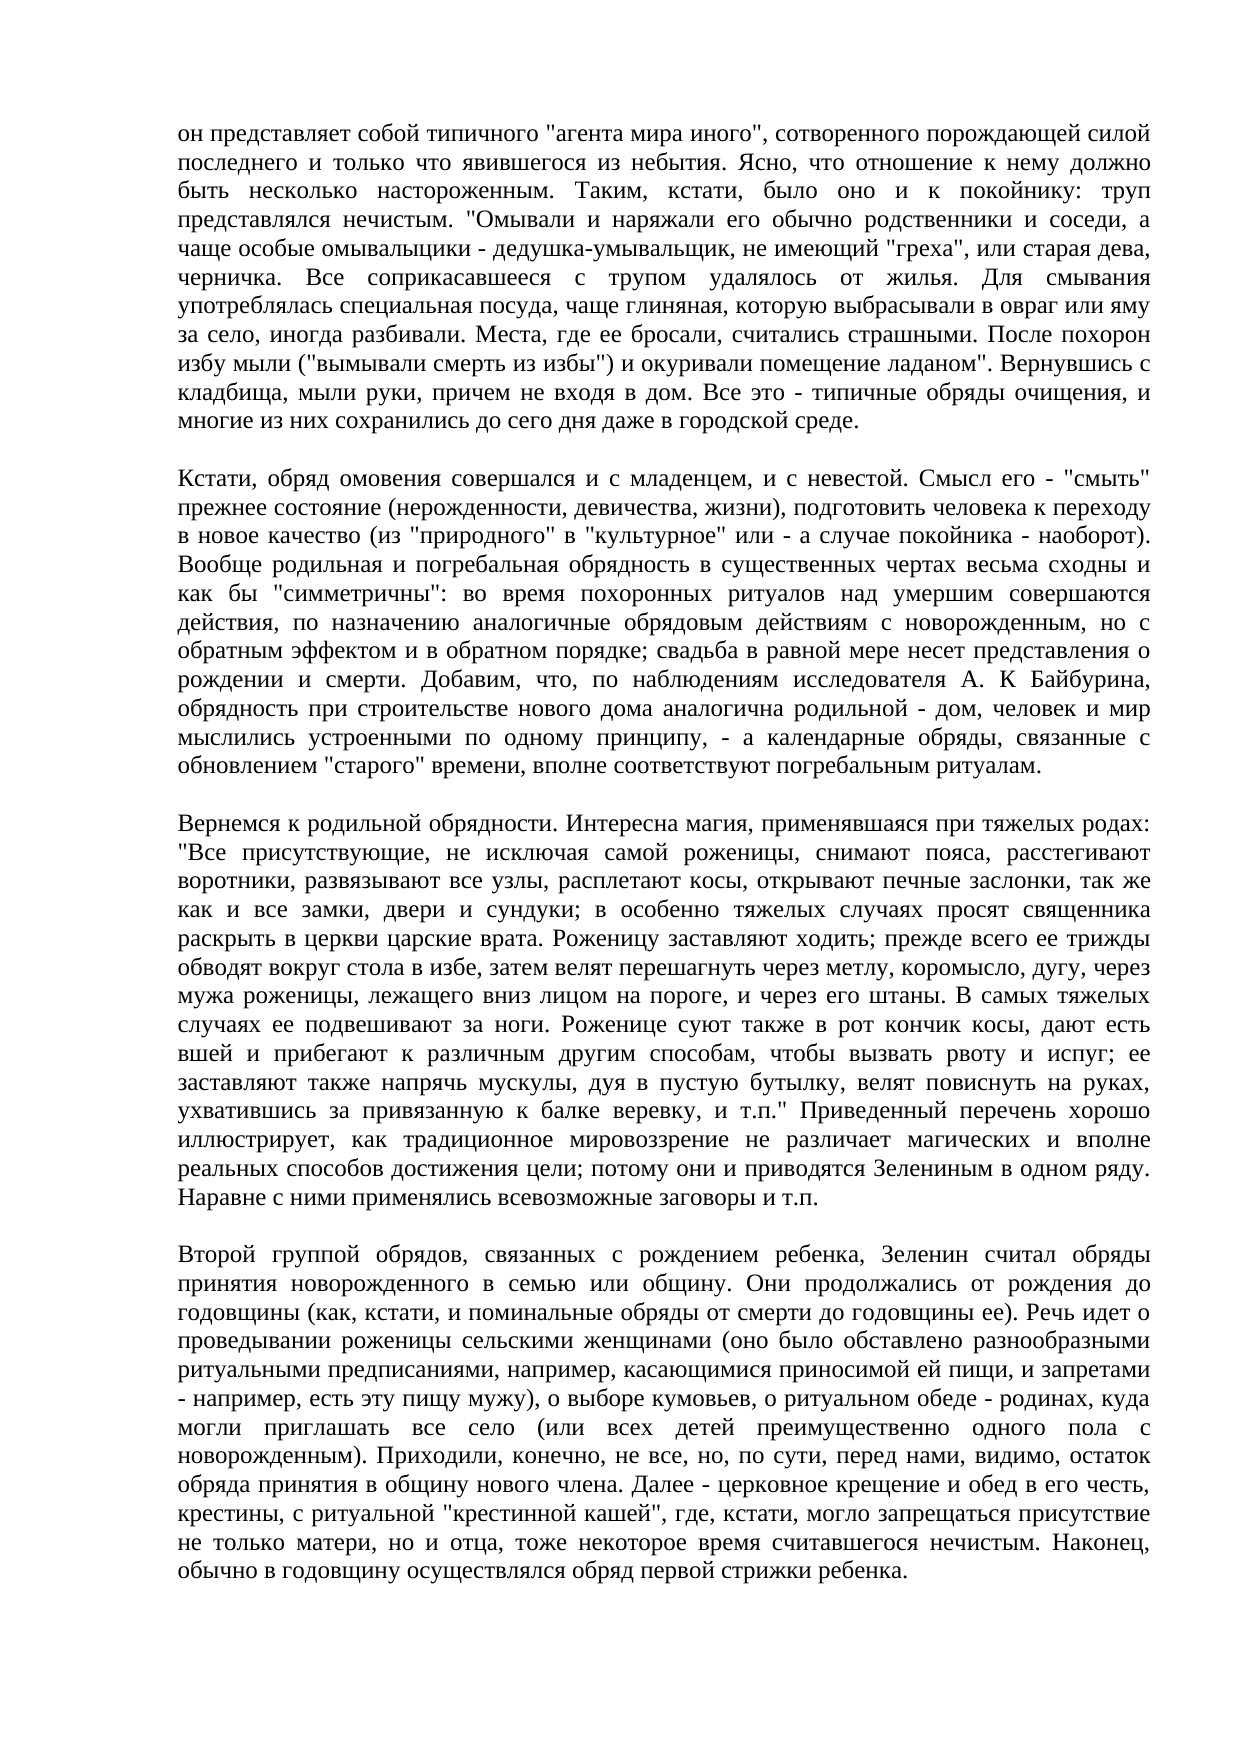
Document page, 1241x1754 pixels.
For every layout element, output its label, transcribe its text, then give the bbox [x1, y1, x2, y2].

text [177, 118, 1152, 434]
text Вернемся к родильной обрядности. Интересна магия, применявшаяся при тяжелых родах: "Все присутствующие, не исключая самой роженицы, снимают пояса, расстегивают воротники, развязывают все узлы, расплетают косы, открывают печные заслонки, так же как и все замки, двери и сундуки; в особенно тяжелых случаях просят священника раскрыть в церкви царские врата. Роженицу заставляют ходить; прежде всего ее трижды обводят вокруг стола в избе, затем велят перешагнуть через метлу, коромысло, дугу, через мужа роженицы, лежащего вниз лицом на пороге, и через его штаны. В самых тяжелых случаях ее подвешивают за ноги. Роженице суют также в рот кончик косы, дают есть вшей и прибегают к различным другим способам, чтобы вызвать рвоту и испуг; ее заставляют также напрячь мускулы, дуя в пустую бутылку, велят повиснуть на руках, ухватившись за привязанную к балке веревку, и т.п." Приведенный перечень хорошо иллюстрирует, как традиционное мировоззрение не различает магических и вполне реальных способов достижения цели; потому они и приводятся Зелениным в одном ряду. Наравне с ними применялись всевозможные заговоры и т.п. [177, 808, 1152, 1211]
text Кстати, обряд омовения совершался и с младенцем, и с невестой. Смысл его - "смыть" прежнее состояние (нерожденности, девичества, жизни), подготовить человека к переходу в новое качество (из "природного" в "культурное" или - а случае покойника - наоборот). Вообще родильная и погребальная обрядность в существенных чертах весьма сходны и как бы "симметричны": во время похоронных ритуалов над умершим совершаются действия, по назначению аналогичные обрядовым действиям с новорожденным, но с обратным эффектом и в обратном порядке; свадьба в равной мере несет представления о рождении и смерти. Добавим, что, по наблюдениям исследователя А. К Байбурина, обрядность при строительстве нового дома аналогична родильной - дом, человек и мир мыслились устроенными по одному принципу, - а календарные обряды, связанные с обновлением "старого" времени, вполне соответствуют погребальным ритуалам. [177, 463, 1152, 779]
text Второй группой обрядов, связанных с рождением ребенка, Зеленин считал обряды принятия новорожденного в семью или общину. Они продолжались от рождения до годовщины (как, кстати, и поминальные обряды от смерти до годовщины ее). Речь идет о проведывании роженицы сельскими женщинами (оно было обставлено разнообразными ритуальными предписаниями, например, касающимися приносимой ей пищи, и запретами - например, есть эту пищу мужу), о выборе кумовьев, о ритуальном обеде - родинах, куда могли приглашать все село (или всех детей преимущественно одного пола с новорожденным). Приходили, конечно, не все, но, по сути, перед нами, видимо, остаток обряда принятия в общину нового члена. Далее - церковное крещение и обед в его честь, крестины, с ритуальной "крестинной кашей", где, кстати, могло запрещаться присутствие не только матери, но и отца, тоже некоторое время считавшегося нечистым. Наконец, обычно в годовщину осуществлялся обряд первой стрижки ребенка. [177, 1239, 1152, 1584]
